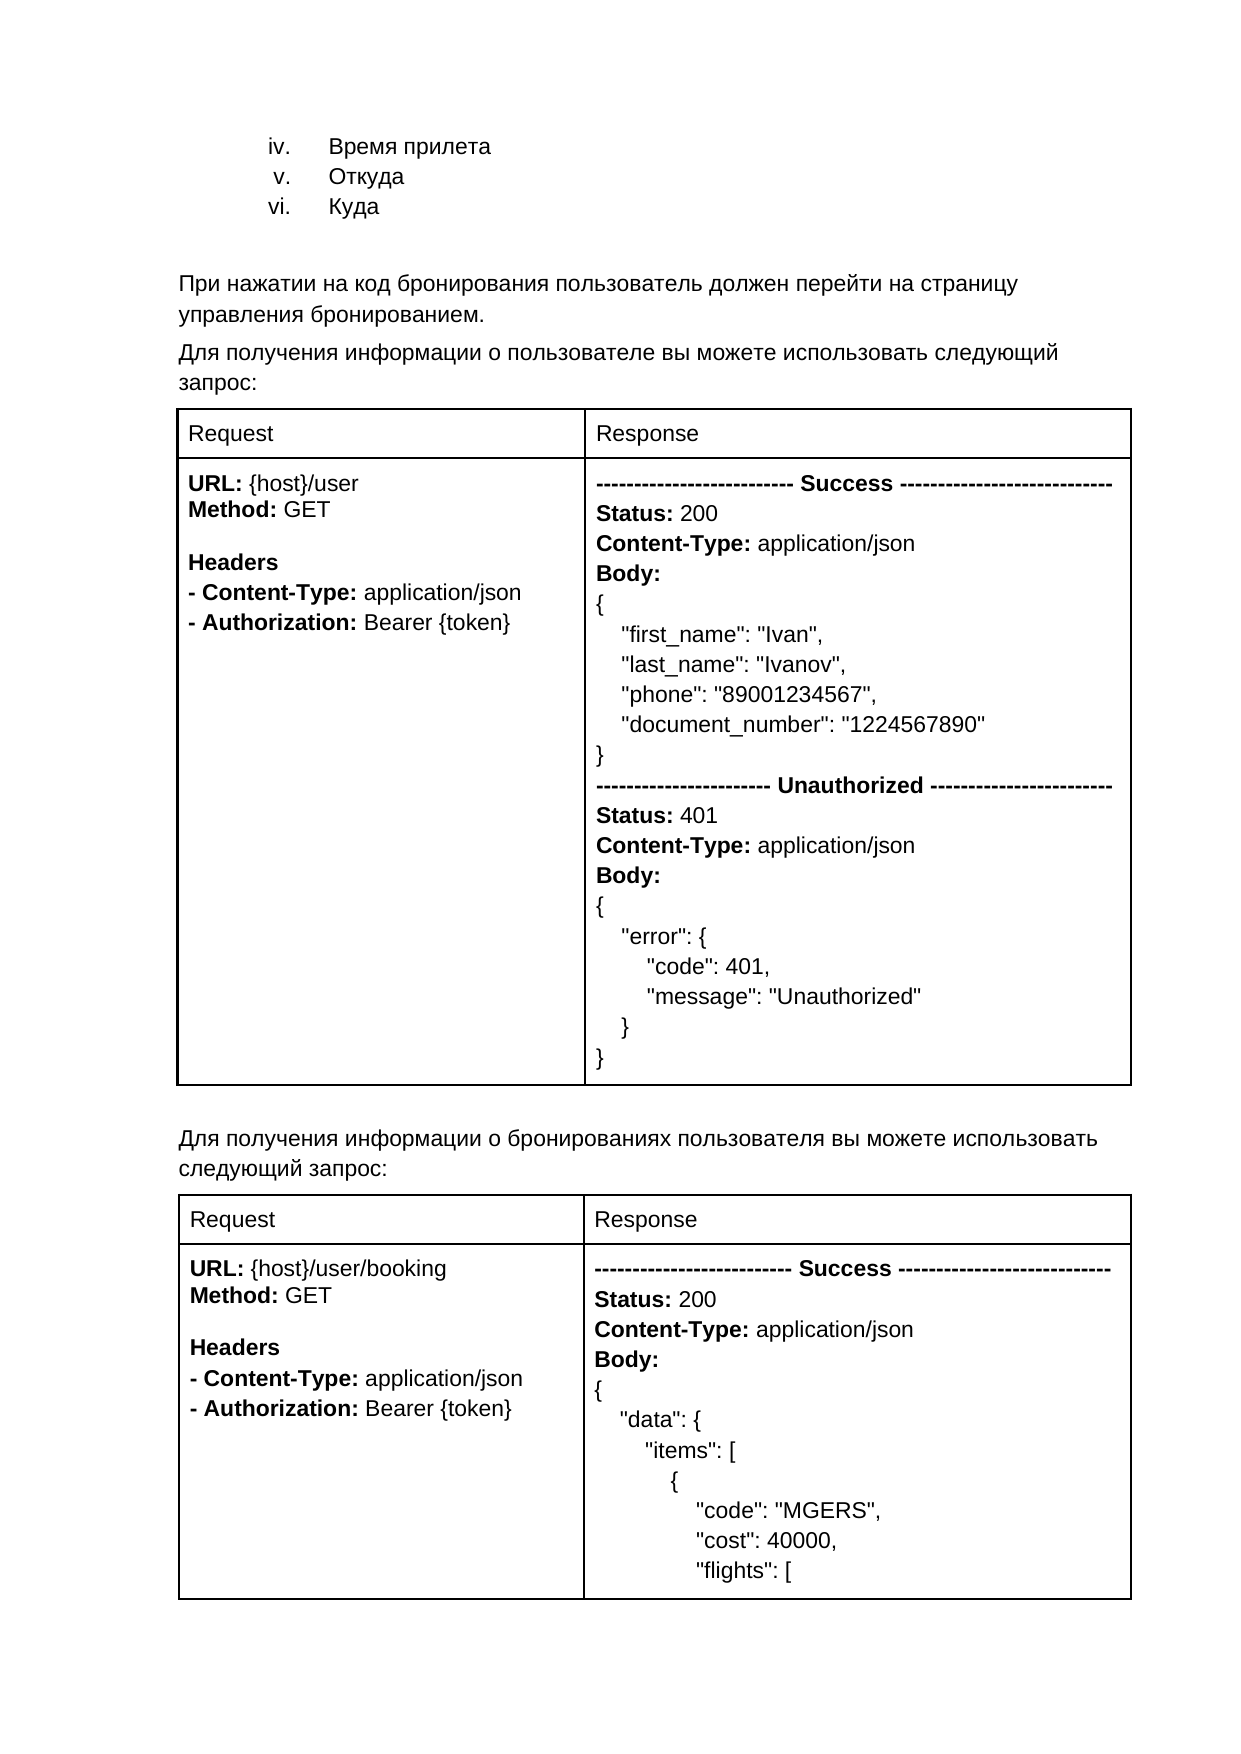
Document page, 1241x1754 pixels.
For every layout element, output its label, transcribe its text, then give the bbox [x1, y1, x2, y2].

list Куда [291, 193, 1136, 219]
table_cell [585, 1245, 1130, 1598]
table_header Request [179, 410, 584, 457]
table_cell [180, 1245, 583, 1598]
table_header Response [586, 410, 1130, 457]
table_cell URL: {host}/user Method: GET Headers - Content-Type: application/json - Authorization: Bearer {token} [179, 459, 584, 1084]
text Для получения информации о пользователе вы можете использовать следующий запрос: [178, 339, 1136, 396]
table_header Request [180, 1196, 583, 1243]
list Откуда [291, 163, 1136, 189]
list Время прилета [291, 133, 1136, 159]
text При нажатии на код бронирования пользователь должен перейти на страницу управления бронированием. [178, 270, 1136, 327]
table_cell -------------------------- Success ---------------------------- Status: 200 Content-Type: application/json Body: { "first_name": "Ivan", "last_name": "Ivanov", "phone": "89001234567", "document_number": "1224567890" } ----------------------- Unauthorized ------------------------ Status: 401 Content-Type: application/json Body: { "error": { "code": 401, "message": "Unauthorized" } } [586, 459, 1130, 1084]
table_header Response [585, 1196, 1130, 1243]
text Для получения информации о бронированиях пользователя вы можете использовать следующий запрос: [178, 1125, 1136, 1181]
